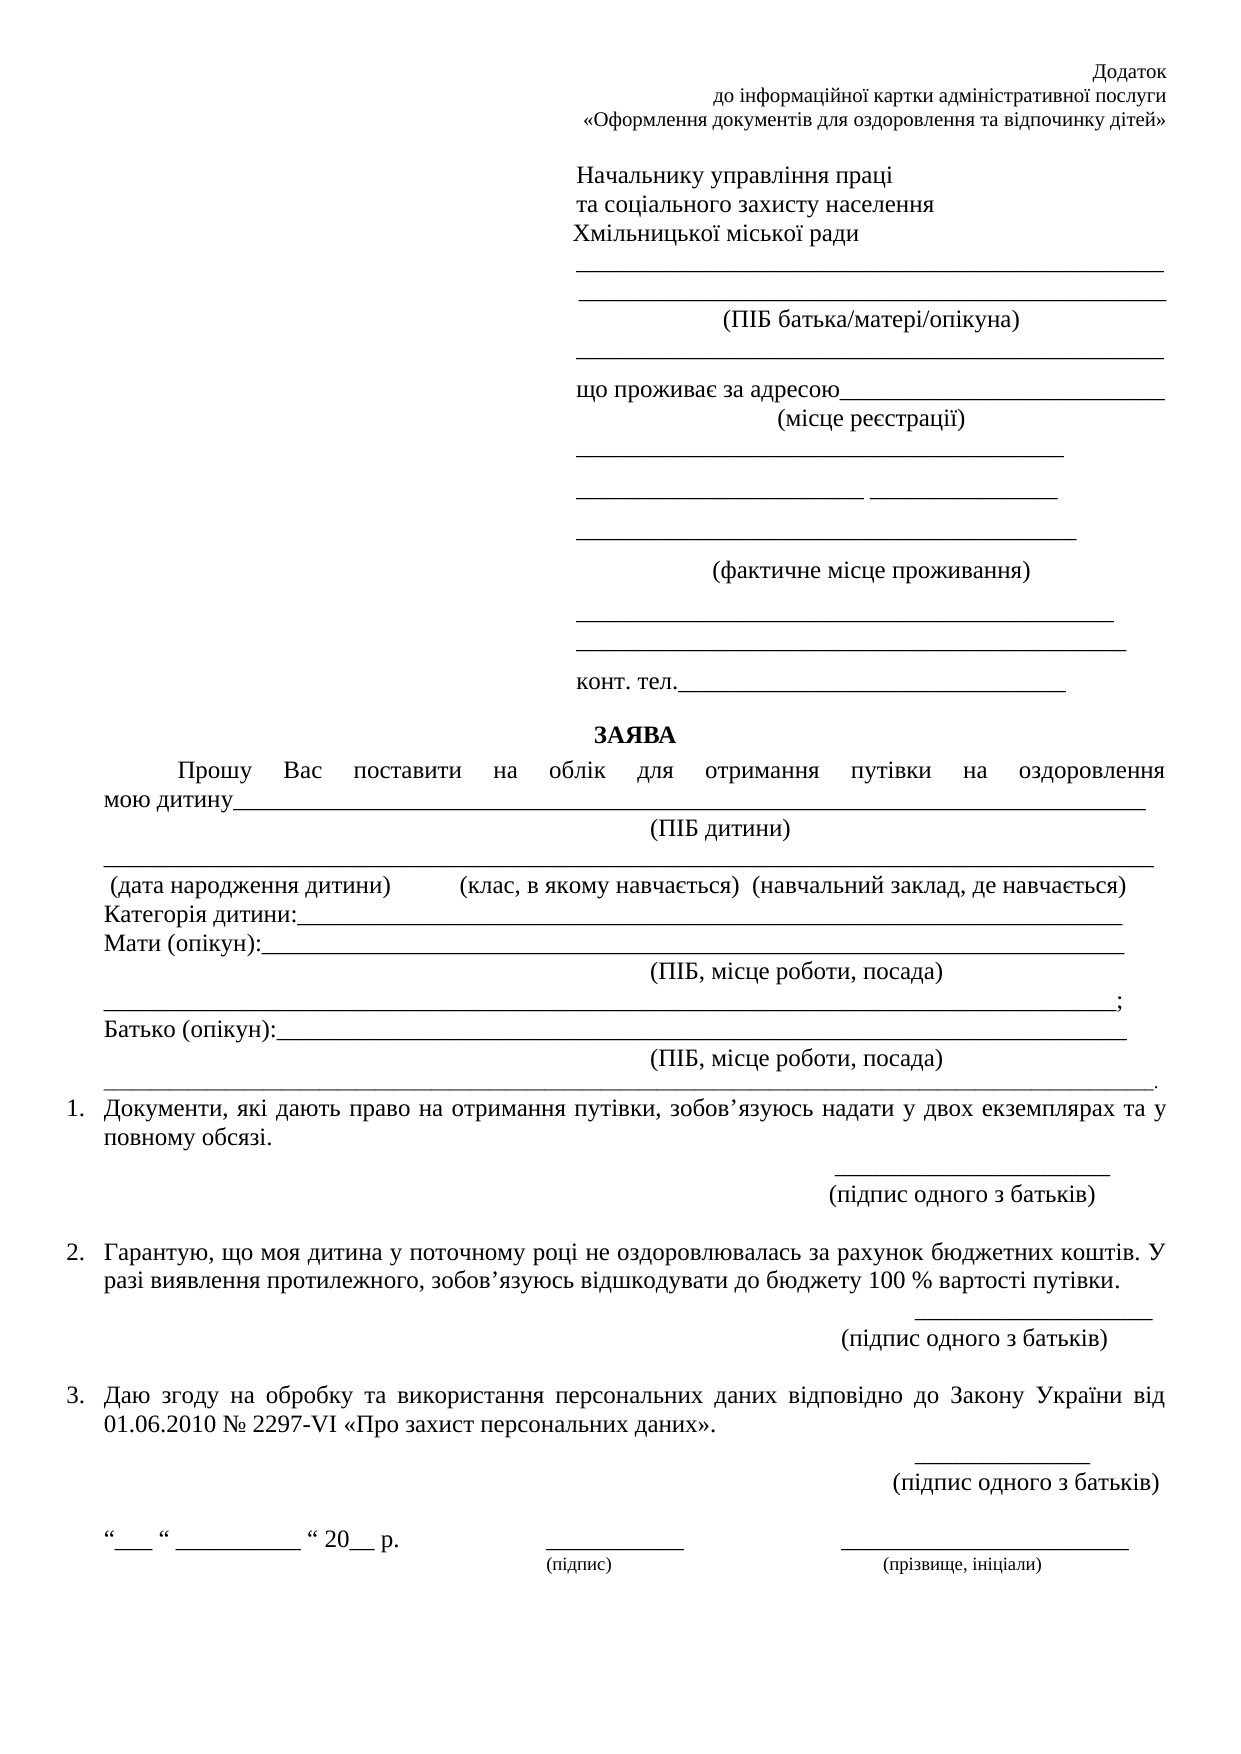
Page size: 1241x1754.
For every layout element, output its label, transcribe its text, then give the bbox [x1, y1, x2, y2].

text (ПІБ дитини) [103, 813, 1167, 841]
text Прошу Вас поставити на облік для отримання путівки на оздоровлення мою дитину_________________________________________________________________________ [103, 755, 1167, 813]
text (підпис одного з батьків) [103, 1179, 1167, 1208]
text (підпис одного з батьків) [103, 1467, 1167, 1495]
text до інформаційної картки адміністративної послуги [576, 83, 1167, 107]
text _______________________________________________ [103, 275, 1167, 304]
text _______________________________________________ [576, 246, 1167, 275]
text ________________________________________________________________________________________________________________. [103, 1071, 1167, 1093]
text та соціального захисту населення [576, 189, 1167, 218]
text _________________________________________________________________________________; [103, 985, 1167, 1014]
text Додаток [620, 59, 1167, 83]
text Батько (опікун):____________________________________________________________________ [103, 1014, 1167, 1043]
text конт. тел._______________________________ [576, 666, 1167, 695]
text (ПІБ, місце роботи, посада) [103, 956, 1167, 985]
list ___________________ [841, 1294, 1167, 1323]
text (ПІБ батька/матері/опікуна) [576, 304, 1167, 333]
text “___ “ __________ “ 20__ р. ___________ _______________________ [103, 1524, 1167, 1553]
text ________________________________________ [576, 514, 1167, 543]
text (дата народження дитини) (клас, в якому навчається) (навчальний заклад, де навчається) [103, 870, 1167, 899]
text _______________________________________ [576, 431, 1167, 460]
text (місце реєстрації) [576, 403, 1167, 431]
text _______________________________________________________________________________________ [576, 596, 1167, 654]
list ______________ [841, 1438, 1167, 1467]
text ______________________ [103, 1150, 1167, 1179]
text Категорія дитини:__________________________________________________________________ [103, 899, 1167, 928]
text (підпис) (прізвище, ініціали) [546, 1553, 1167, 1574]
text Хмільницької міської ради [103, 218, 1167, 246]
text «Оформлення документів для оздоровлення та відпочинку дітей» [576, 107, 1167, 131]
text _______________________ _______________ [576, 473, 1167, 501]
list Даю згоду на обробку та використання персональних даних відповідно до Закону України від 01.06.2010 № 2297-VІ «Про захист персональних даних». [66, 1380, 1167, 1438]
subtitle ЗАЯВА [103, 720, 1167, 749]
list Документи, які дають право на отримання путівки, зобов’язуюсь надати у двох екземплярах та у повному обсязі. [66, 1093, 1167, 1150]
text (підпис одного з батьків) [841, 1323, 1167, 1352]
text (фактичне місце проживання) [576, 555, 1167, 584]
text _______________________________________________ [576, 333, 1167, 361]
text що проживає за адресою__________________________ [576, 374, 1167, 403]
text Начальнику управління праці [576, 160, 1167, 189]
list Гарантую, що моя дитина у поточному році не оздоровлювалась за рахунок бюджетних коштів. У разі виявлення протилежного, зобов’язуюсь відшкодувати до бюджету 100 % вартості путівки. [66, 1237, 1167, 1294]
text ____________________________________________________________________________________ [103, 841, 1167, 870]
text Мати (опікун):_____________________________________________________________________ [103, 928, 1167, 956]
text (ПІБ, місце роботи, посада) [103, 1043, 1167, 1071]
